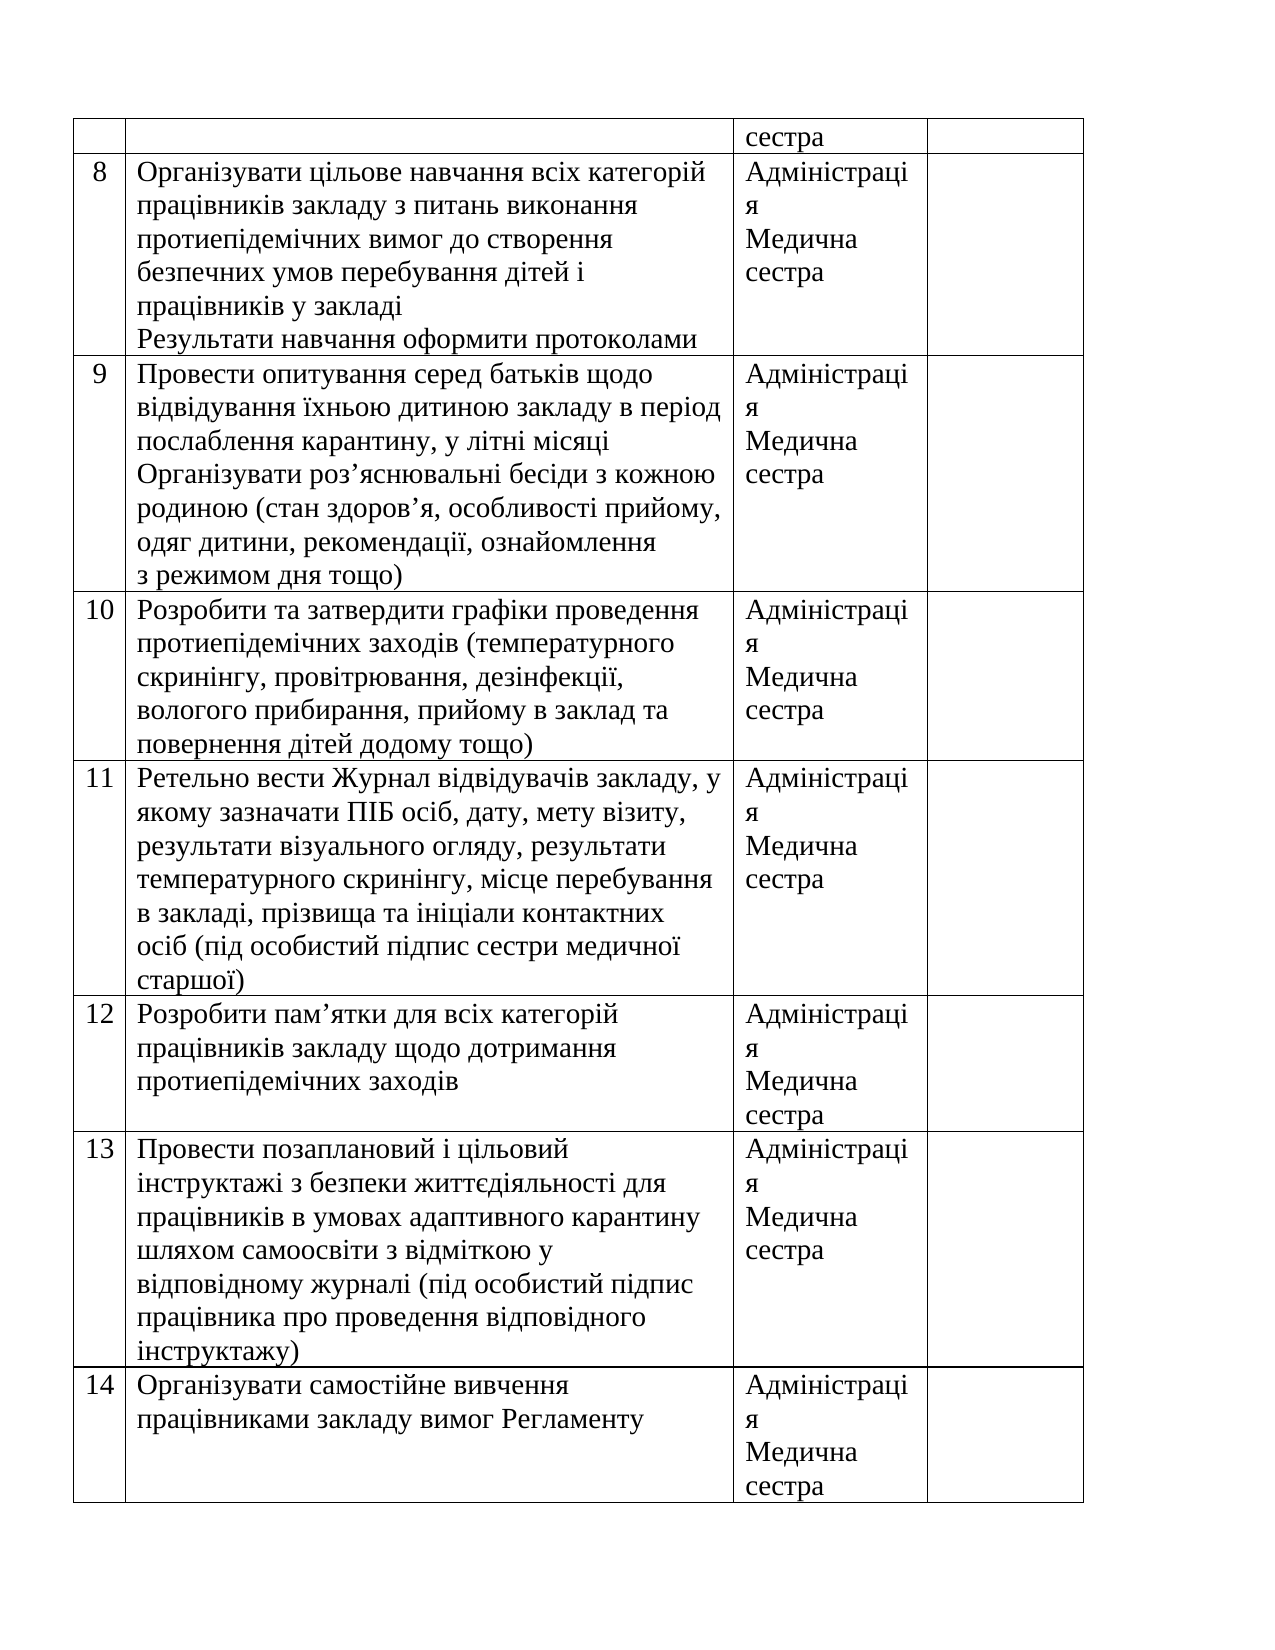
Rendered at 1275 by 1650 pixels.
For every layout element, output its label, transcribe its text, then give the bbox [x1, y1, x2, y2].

table_cell 7 [74, 119, 125, 153]
table_cell [928, 1368, 1083, 1502]
table_cell Ретельно вести Журнал відвідувачів закладу, у якому зазначати ПІБ осіб, дату, мету візиту, результати візуального огляду, результати температурного скринінгу, місце перебування в закладі, прізвища та ініціали контактних осіб (під особистий підпис сестри медичної старшої) [126, 761, 733, 995]
table_cell [928, 356, 1083, 591]
table_cell Розробити пам’ятки для всіх категорій працівників закладу щодо дотримання протиепідемічних заходів [126, 996, 733, 1131]
table_cell 8 [74, 154, 125, 355]
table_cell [734, 1368, 927, 1502]
table_cell Адміністрація Медична сестра [734, 761, 927, 995]
table_cell 14 [74, 1368, 125, 1502]
table_cell [928, 592, 1083, 759]
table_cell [126, 119, 733, 153]
table_cell Адміністрація Медична сестра [734, 1132, 927, 1366]
table_cell [928, 1132, 1083, 1366]
table_cell [928, 761, 1083, 995]
table_cell 12 [74, 996, 125, 1131]
table_cell [928, 119, 1083, 153]
table_cell 13 [74, 1132, 125, 1366]
table_cell [928, 996, 1083, 1131]
table_cell Адміністрація Медична сестра [734, 154, 927, 355]
table_cell 10 [74, 592, 125, 759]
table_cell Адміністрація Медична сестра [734, 356, 927, 591]
table_cell Провести опитування серед батьків щодо відвідування їхньою дитиною закладу в період послаблення карантину, у літні місяці Організувати роз’яснювальні бесіди з кожною родиною (стан здоров’я, особливості прийому, одяг дитини, рекомендації, ознайомлення з режимом дня тощо) [126, 356, 733, 591]
table_cell 9 [74, 356, 125, 591]
table_cell [928, 154, 1083, 355]
table_cell Адміністрація Медична сестра [734, 592, 927, 759]
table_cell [734, 119, 927, 153]
table_cell Організувати цільове навчання всіх категорій працівників закладу з питань виконання протиепідемічних вимог до створення безпечних умов перебування дітей і працівників у закладі Результати навчання оформити протоколами [126, 154, 733, 355]
table_cell Розробити та затвердити графіки проведення протиепідемічних заходів (температурного скринінгу, провітрювання, дезінфекції, вологого прибирання, прийому в заклад та повернення дітей додому тощо) [126, 592, 733, 759]
table_cell Провести позаплановий і цільовий інструктажі з безпеки життєдіяльності для працівників в умовах адаптивного карантину шляхом самоосвіти з відміткою у відповідному журналі (під особистий підпис працівника про проведення відповідного інструктажу) [126, 1132, 733, 1366]
table_cell 11 [74, 761, 125, 995]
table_cell Адміністрація Медична сестра [734, 996, 927, 1131]
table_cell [126, 1368, 733, 1502]
